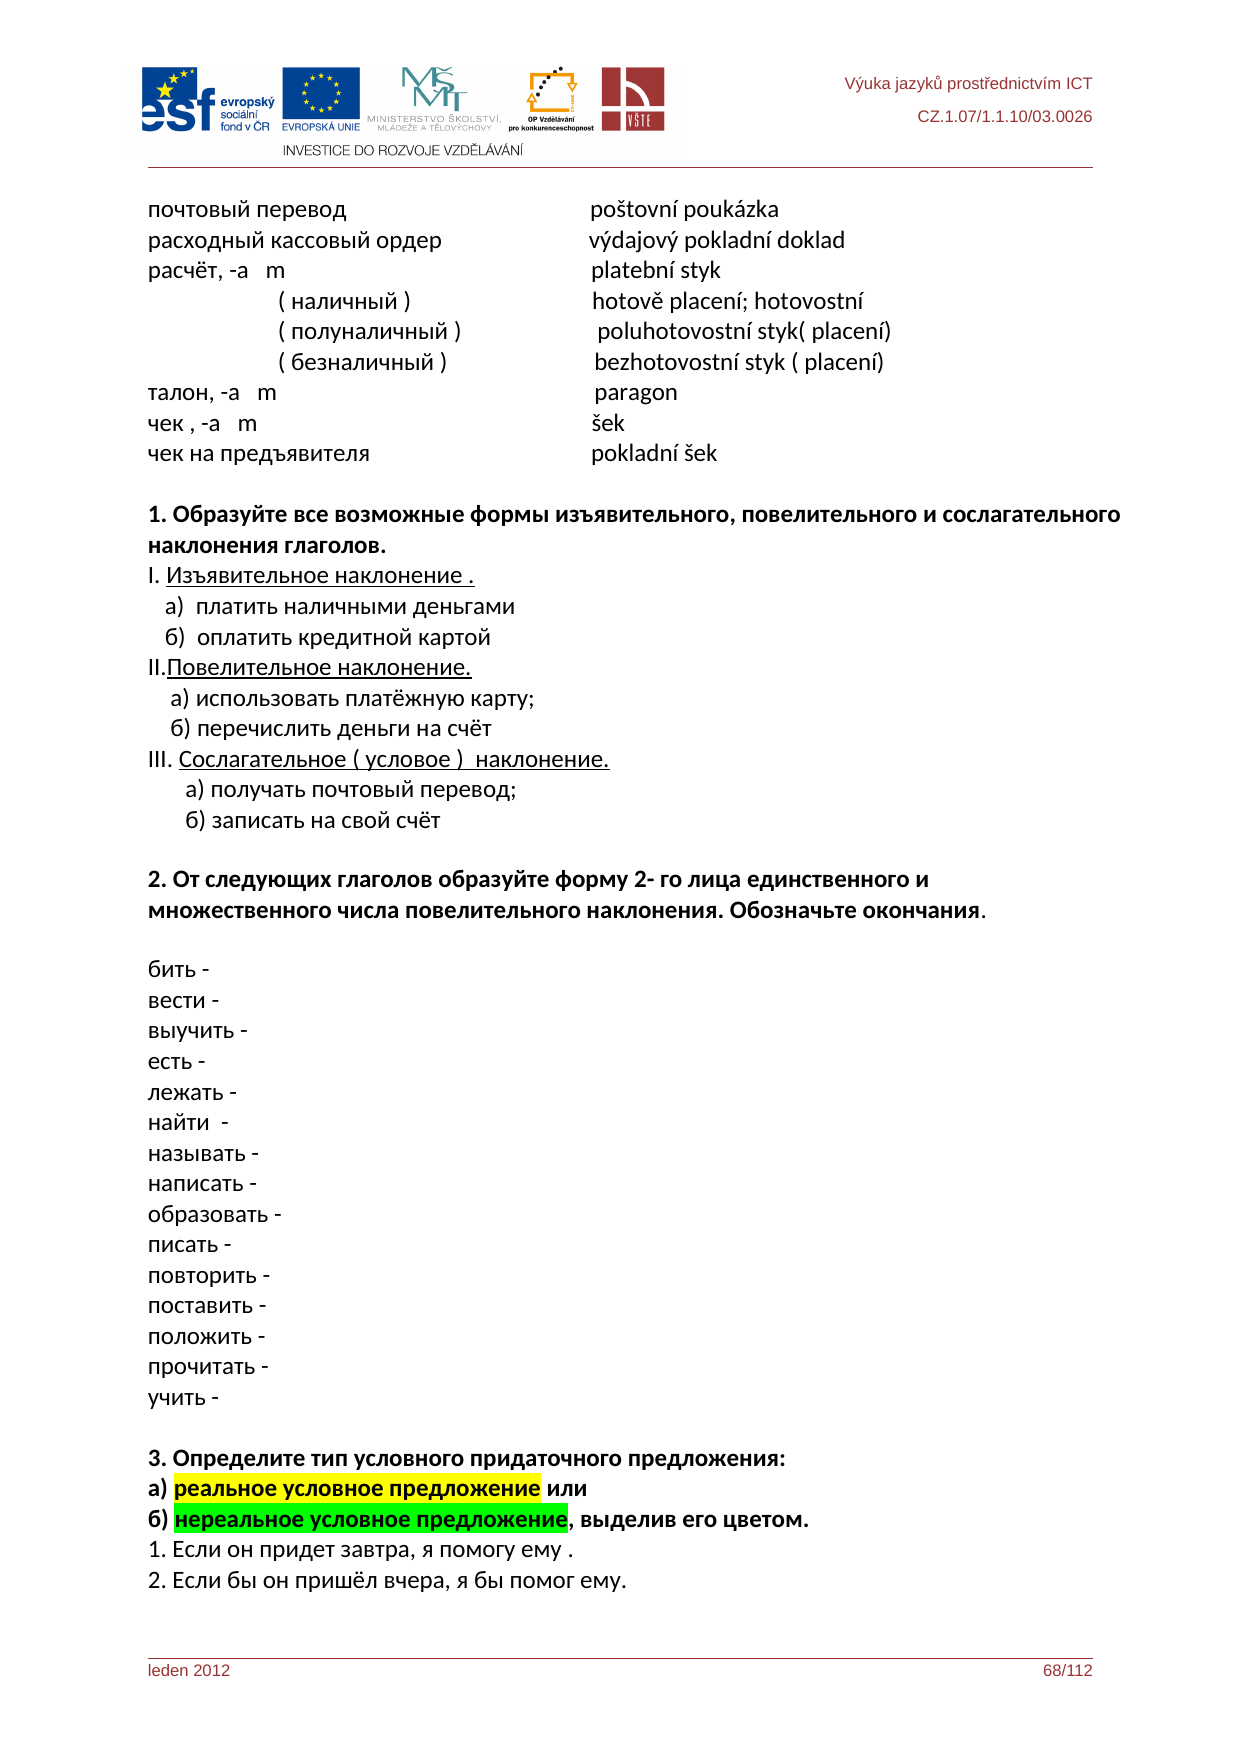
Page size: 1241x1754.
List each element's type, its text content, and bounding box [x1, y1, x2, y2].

text чек на предъявителя pokladní šek [148, 437, 1093, 468]
text ( безналичный ) behotovostní styk ( placení) [148, 346, 1093, 376]
text писать - [148, 1228, 1172, 1259]
text образовать - [148, 1198, 1172, 1228]
text прочитать - [148, 1350, 1172, 1381]
text повторить - [148, 1259, 1172, 1289]
text a) pеальнoе условнoе предложениe или [148, 1472, 1172, 1503]
text 2. От следующих глаголов образуйте форму 2- го лица единственного и множественного числа повелительного наклонения. Обозначьте окончания. [148, 863, 1093, 924]
text называть - [148, 1137, 1172, 1167]
text вести - [148, 984, 1172, 1015]
text а) получать почтовый перевод; [185, 773, 1093, 804]
text ( полуналичный ) poluhotovostní styk( placení) [148, 315, 1093, 346]
text учить - [148, 1381, 1172, 1411]
text б) оплатить кредитной картой [148, 621, 1093, 651]
text б) нереальное условное предложение, выделив его цветом. [568, 1503, 1172, 1533]
text 3. Определите тип условного придаточного предложения: [148, 1442, 1172, 1472]
text талон, -a m paragon [148, 376, 1093, 407]
text a) платить наличными деньгами [148, 590, 1093, 621]
text выучить - [148, 1015, 1172, 1045]
text чeк , -a m šek [148, 407, 1093, 437]
text ( наличный ) hotově placení; hotovostní [148, 285, 1093, 315]
text 1. Если он придет завтра, я помогу ему . [148, 1533, 1172, 1564]
text б) записать на свой счёт [185, 804, 1093, 834]
text поставить - [148, 1289, 1172, 1320]
text 2. Если бы он пришёл вчера, я бы помог ему. [148, 1564, 1172, 1594]
text III. Сослагательное ( условое ) наклонение. [148, 743, 1093, 773]
text б) перечислить деньги на счёт [148, 712, 1093, 743]
text расчёт, -а m platební styk [148, 254, 1093, 285]
text а) использовать платёжную карту; [148, 682, 1093, 712]
text положить - [148, 1320, 1172, 1350]
text II.Повелительное наклонение. [148, 651, 1093, 682]
picture [120, 65, 686, 160]
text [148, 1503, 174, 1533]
text найти - [148, 1106, 1172, 1137]
text лежать - [148, 1076, 1172, 1106]
text 1. Образуйте все возможные формы изъявительного, повелительного и сослагательногo наклонения глаголов. [148, 498, 1172, 559]
text есть - [148, 1045, 1172, 1076]
text бить - [148, 954, 1172, 984]
text pасходный кассовый ордер výdajový pokladní doklad [148, 224, 1093, 254]
text почтовый перевод poštovní poukázka [148, 193, 1093, 224]
text написать - [148, 1167, 1172, 1198]
text I. Изъявительное наклонение . [148, 559, 1093, 590]
